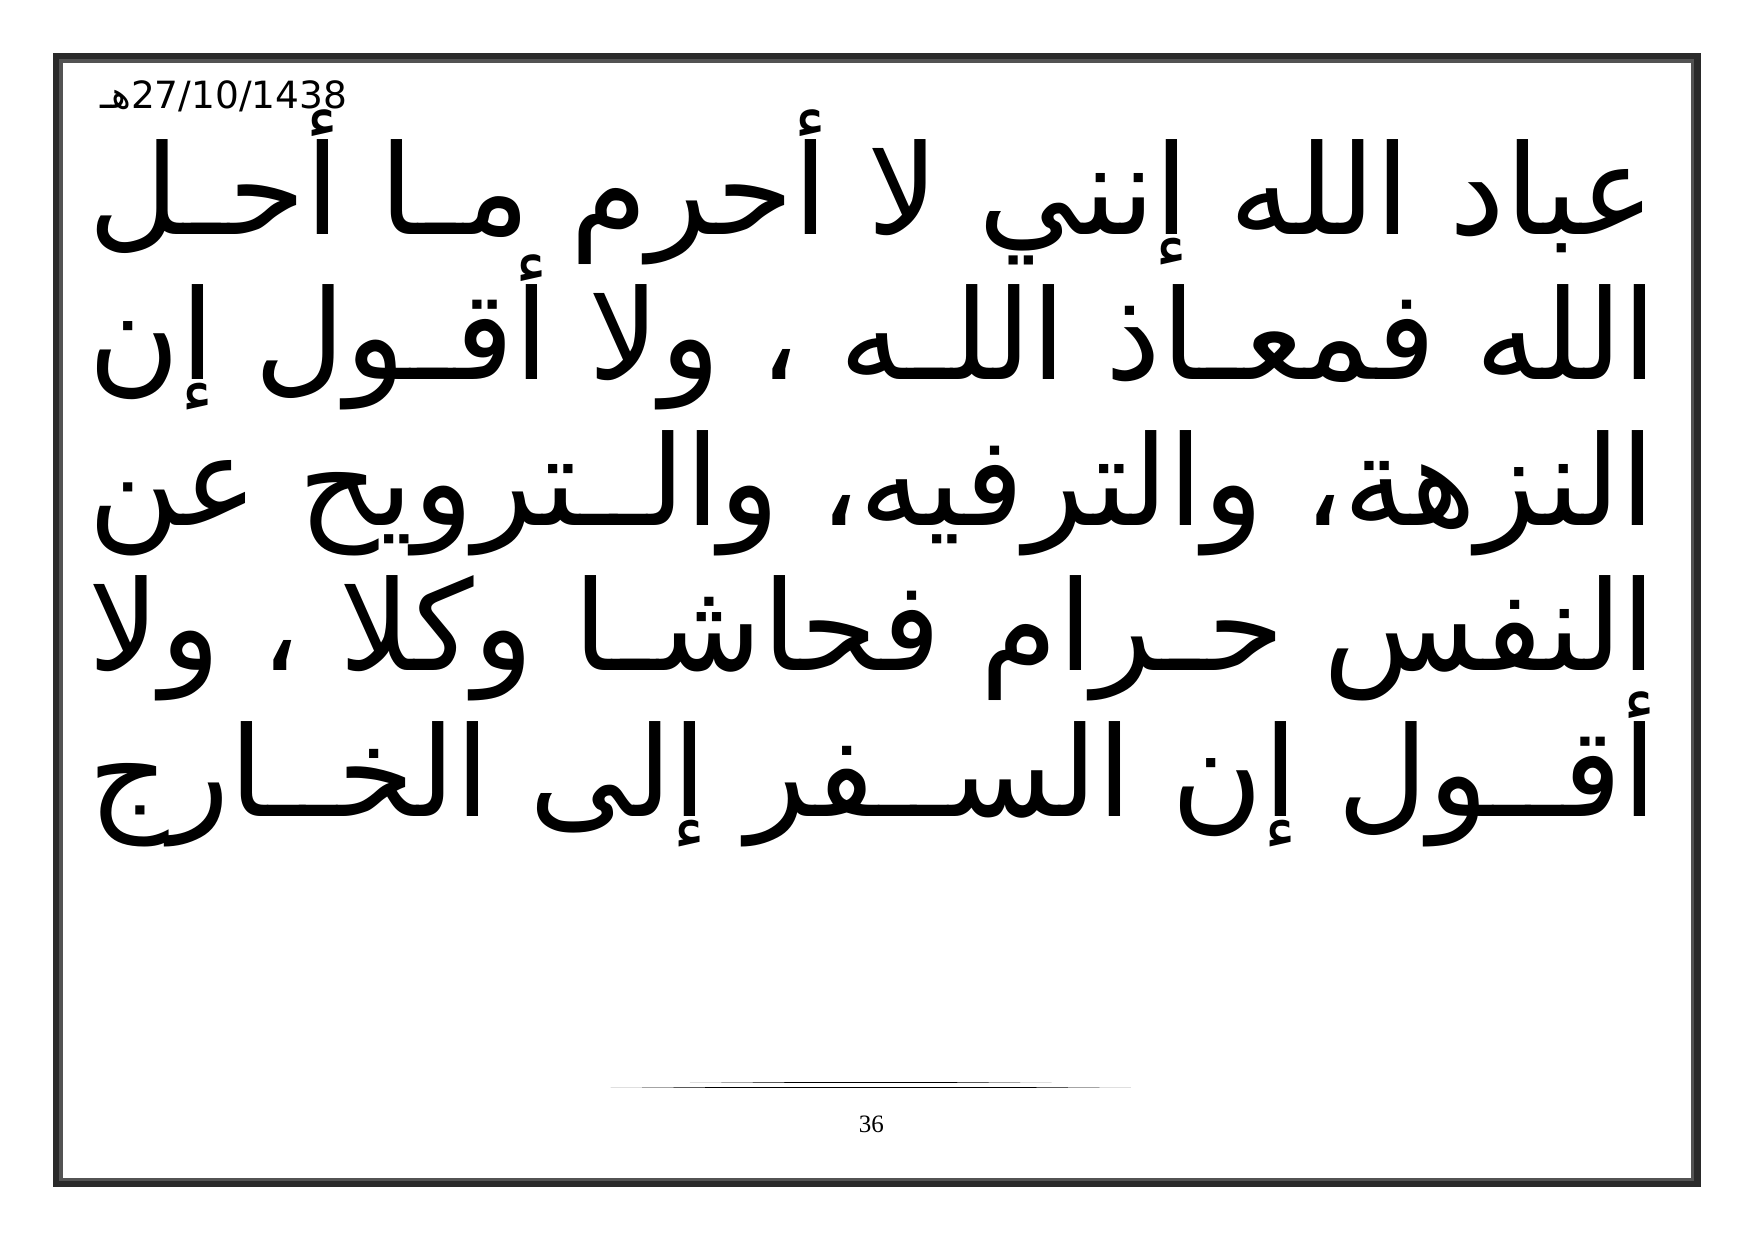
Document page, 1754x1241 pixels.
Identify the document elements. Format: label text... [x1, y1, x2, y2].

text عباد الله إنني لا أحرم ما أحل الله فمعاذ الله ، ولا أقول إن النزهة، والترفيه، والترويح عن النفس حرام فحاشا وكلا ، ولا أقول إن السفر إلى الخارج رجسٌ من عمل الشيطان لا ورب الكعبة، فالشافعي يقول : [89, 118, 1657, 846]
